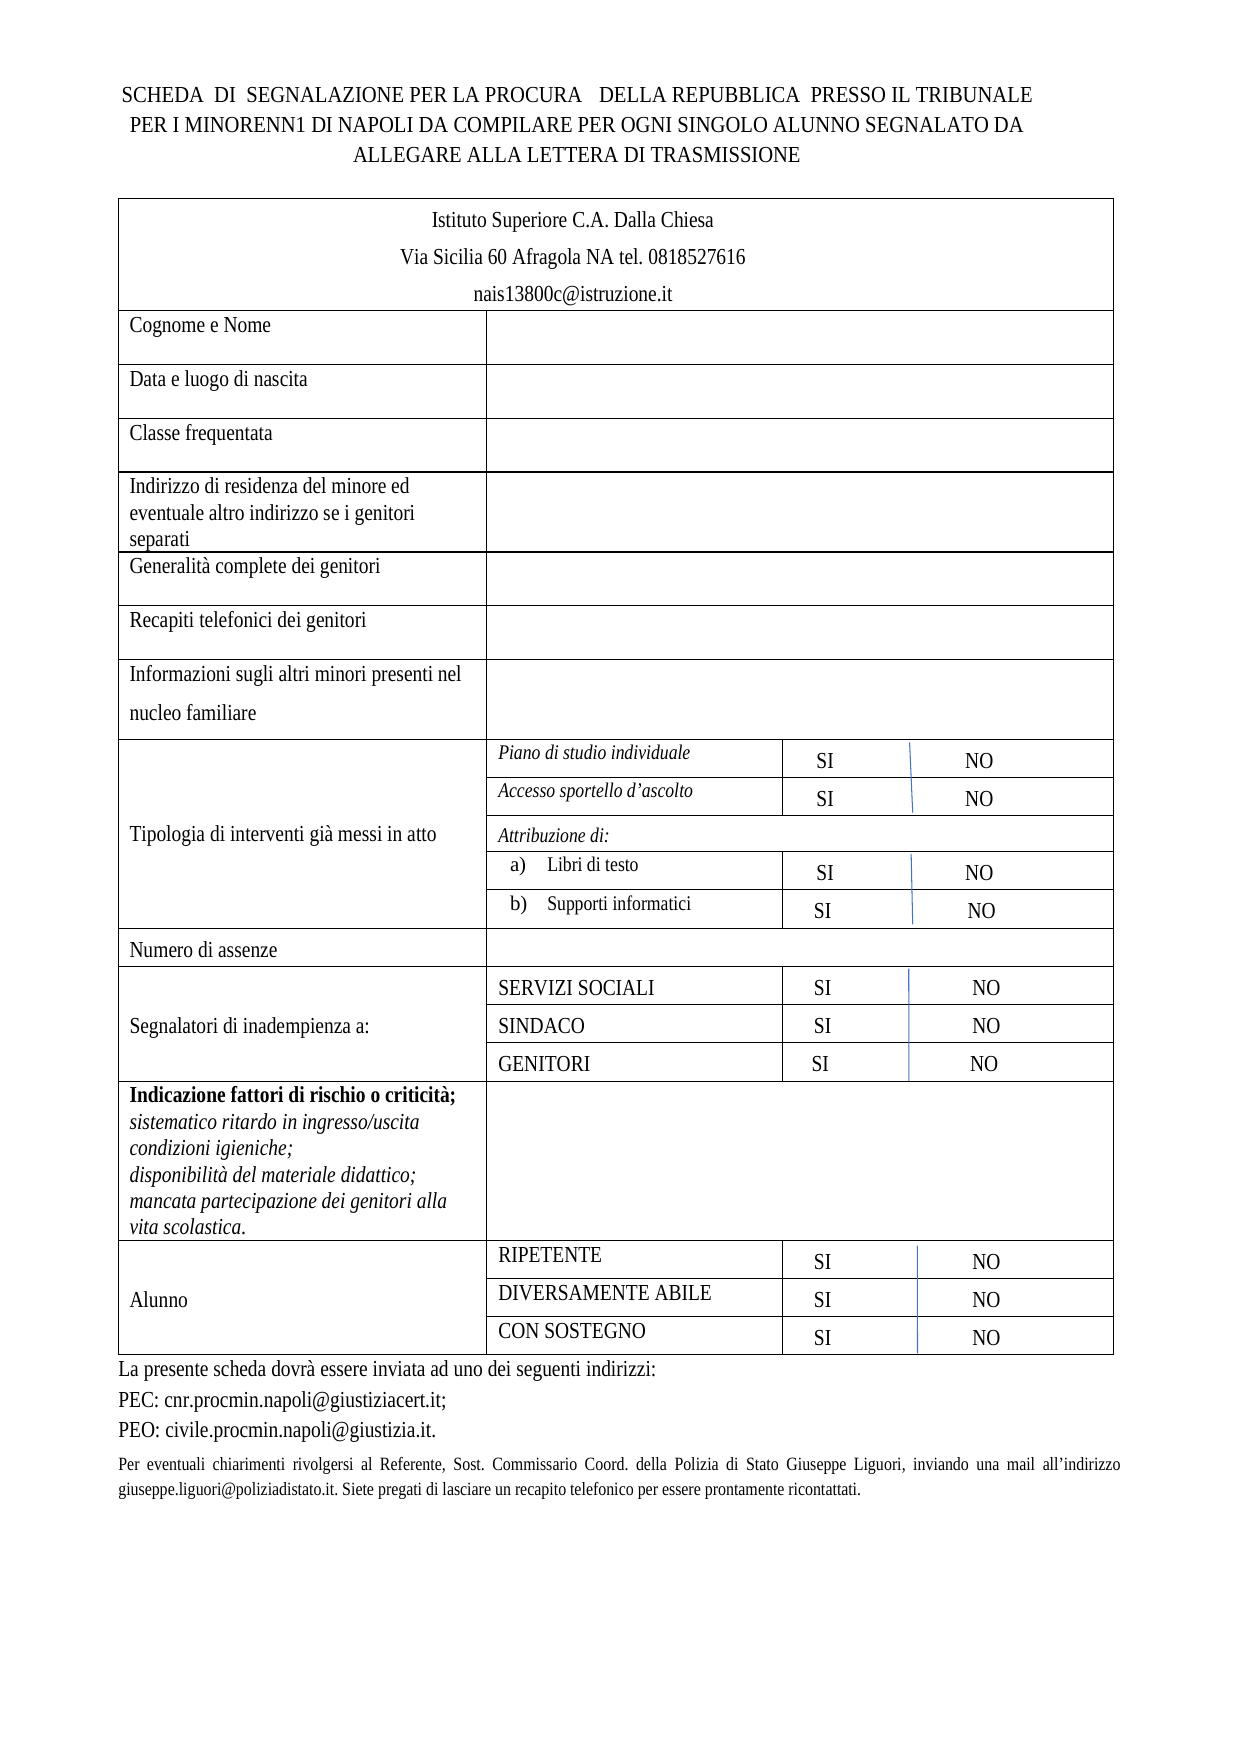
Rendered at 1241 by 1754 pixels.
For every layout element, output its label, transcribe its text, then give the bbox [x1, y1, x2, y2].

table_cell SI NO [783, 1279, 916, 1316]
table_cell SI NO [783, 852, 1113, 889]
table_cell [487, 553, 1113, 605]
table_cell SI NO [783, 740, 1113, 777]
table_cell [487, 365, 1113, 418]
table_cell CON SOSTEGNO [487, 1317, 782, 1354]
table_cell SI NO [783, 890, 1113, 928]
table_cell Data e luogo di nascita [119, 365, 486, 418]
table_cell Accesso sportello d’ascolto [487, 778, 782, 815]
table_cell SI NO [783, 967, 1113, 1004]
table_cell Indirizzo di residenza del minore ed eventuale altro indirizzo se i genitori separati [119, 473, 486, 551]
table_cell [487, 929, 1113, 966]
table_cell Generalità complete dei genitori [119, 553, 486, 605]
table_cell Indicazione fattori di rischio o criticità; sistematico ritardo in ingresso/uscita condizioni igieniche; disponibilità del materiale didattico; mancata partecipazione dei genitori alla vita scolastica. [119, 1082, 486, 1240]
table_cell SI NO [783, 778, 1113, 815]
text PEO: civile.procmin.napoli@giustizia.it. [118, 1416, 1051, 1442]
table_cell SI NO [910, 1043, 1113, 1081]
table_cell SI NO [918, 1279, 1113, 1316]
table_cell RIPETENTE [487, 1241, 782, 1278]
table_cell Numero di assenze [119, 929, 486, 966]
table_header Istituto Superiore C.A. Dalla Chiesa Via Sicilia 60 Afragola NA tel. 0818527616 nais13800c@istruzione.it [119, 199, 1113, 310]
text La presente scheda dovrà essere inviata ad uno dei seguenti indirizzi: [118, 1355, 1051, 1382]
table_cell GENITORI [487, 1043, 782, 1081]
table_cell SINDACO [487, 1005, 782, 1042]
table_cell SI NO [783, 1317, 916, 1354]
table_cell Libri di testo [487, 852, 782, 889]
table_cell SI NO [783, 1043, 908, 1081]
table_cell Tipologia di interventi già messi in atto [119, 740, 486, 928]
text PEC: cnr.procmin.napoli@giustiziacert.it; [118, 1386, 1051, 1412]
table_cell Cognome e Nome [119, 311, 486, 364]
table_cell [487, 311, 1113, 364]
table_cell Piano di studio individuale [487, 740, 782, 777]
table_cell SI NO [783, 1005, 908, 1042]
table_cell [487, 660, 1113, 739]
table_cell SI NO [910, 1005, 1113, 1042]
table_cell Attribuzione di: [487, 816, 1113, 851]
table_cell SI NO [918, 1317, 1113, 1354]
table_cell Recapiti telefonici dei genitori [119, 606, 486, 659]
table_cell [487, 1082, 1113, 1240]
table_cell Supporti informatici [487, 890, 782, 928]
table_cell Segnalatori di inadempienza a: [119, 967, 486, 1081]
table_cell Alunno [119, 1241, 486, 1354]
table_cell SERVIZI SOCIALI [487, 967, 782, 1004]
table_cell [487, 419, 1113, 471]
table_cell Informazioni sugli altri minori presenti nel nucleo familiare [119, 660, 486, 739]
table_cell SI NO [783, 1241, 1113, 1278]
table_cell Classe frequentata [119, 419, 486, 471]
table_cell DIVERSAMENTE ABILE [487, 1279, 782, 1316]
table_cell [487, 473, 1113, 551]
text Per eventuali chiarimenti rivolgersi al Referente, Sost. Commissario Coord. della Polizia di Stato Giuseppe Liguori, inviando una mail all’indirizzo giuseppe.liguori@poliziadistato.it. Siete pregati di lasciare un recapito telefonico per essere prontamente ricontattati. [118, 1453, 1122, 1499]
table_cell [487, 606, 1113, 659]
